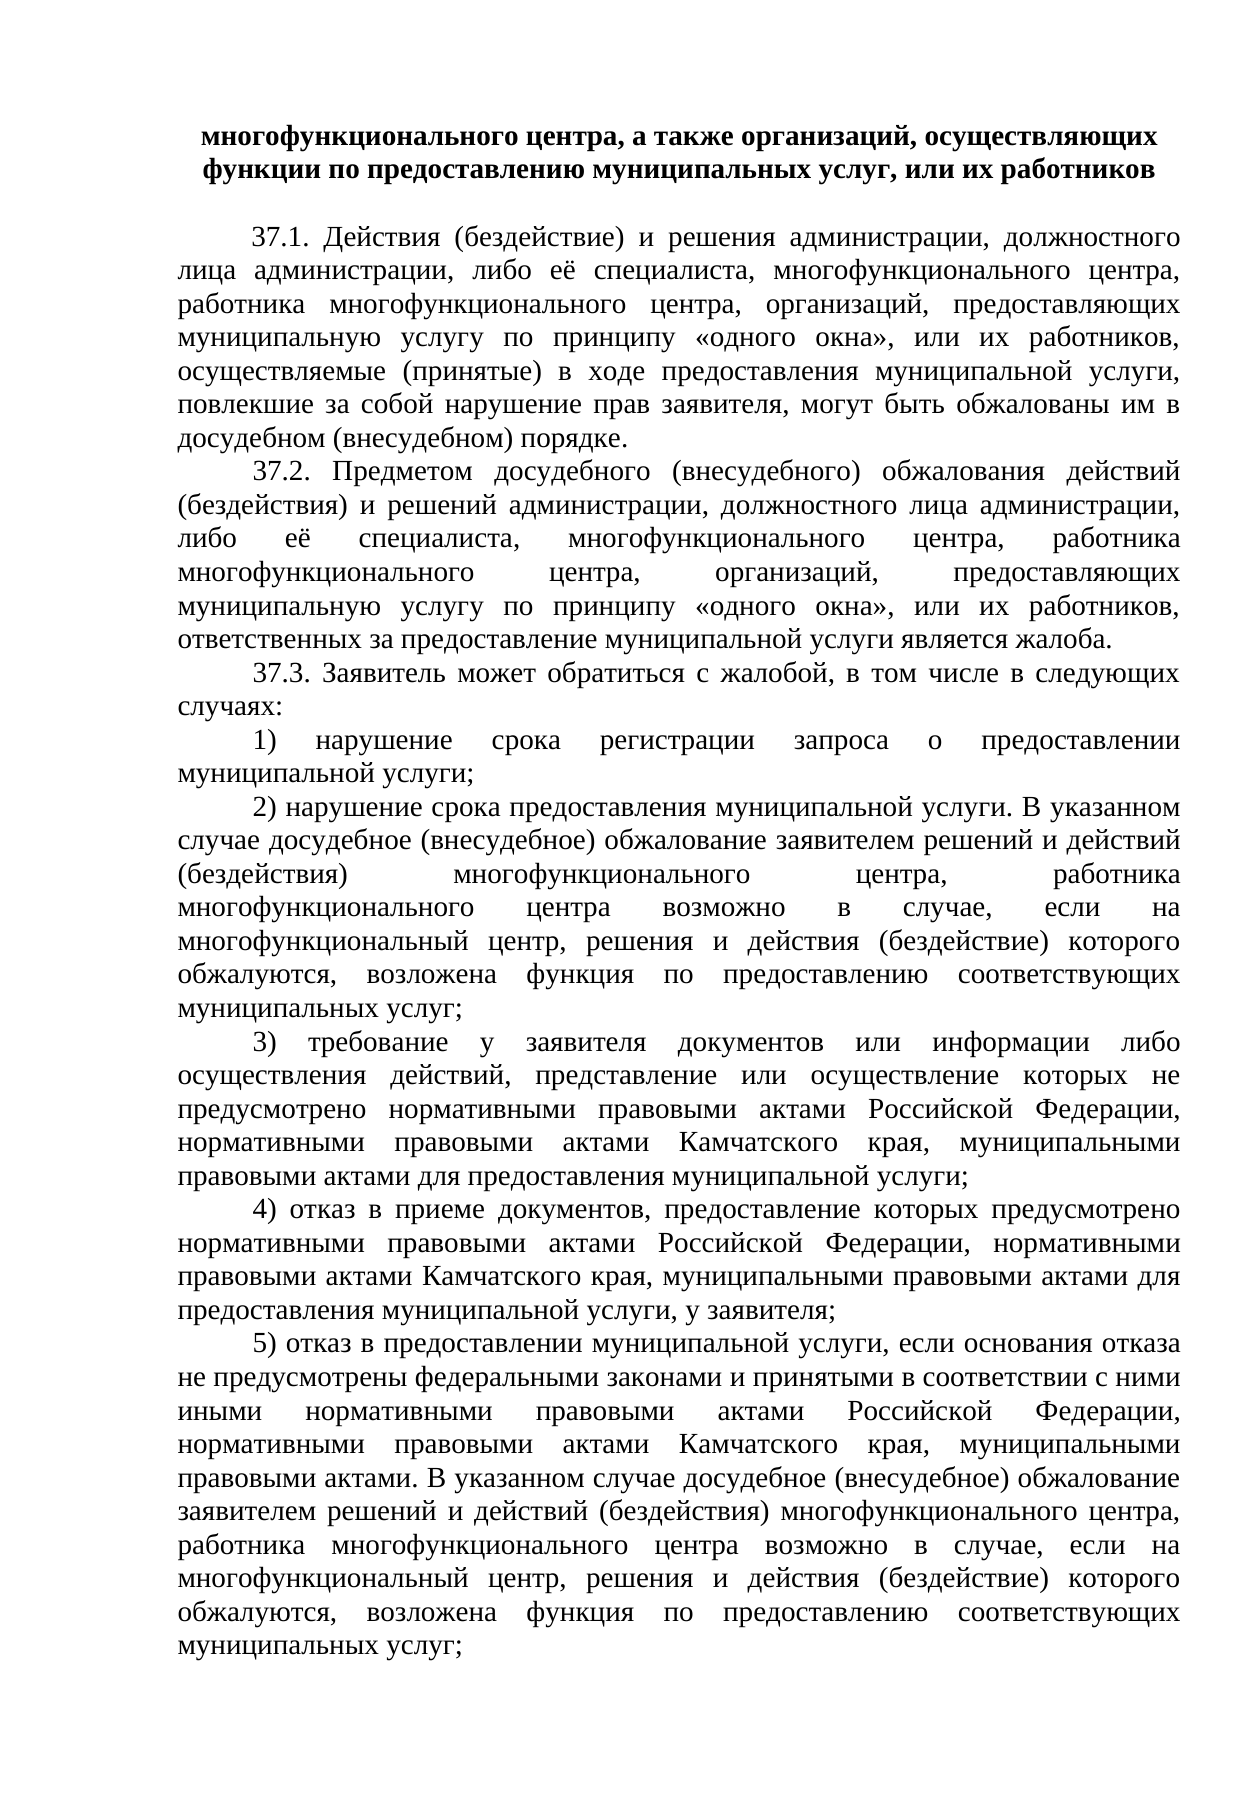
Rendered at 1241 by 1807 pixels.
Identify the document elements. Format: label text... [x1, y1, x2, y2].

text 1) нарушение срока регистрации запроса о предоставлении муниципальной услуги; [177, 722, 1181, 789]
text 37.3. Заявитель может обратиться с жалобой, в том числе в следующих случаях: [177, 655, 1181, 722]
text 3) требование у заявителя документов или информации либо осуществления действий, представление или осуществление которых не предусмотрено нормативными правовыми актами Российской Федерации, нормативными правовыми актами Камчатского края, муниципальными правовыми актами для предоставления муниципальной услуги; [177, 1024, 1181, 1191]
text 4) отказ в приеме документов, предоставление которых предусмотрено нормативными правовыми актами Российской Федерации, нормативными правовыми актами Камчатского края, муниципальными правовыми актами для предоставления муниципальной услуги, у заявителя; [177, 1191, 1181, 1326]
text 37.2. Предметом досудебного (внесудебного) обжалования действий (бездействия) и решений администрации, должностного лица администрации, либо её специалиста, многофункционального центра, работника многофункционального центра, организаций, предоставляющих муниципальную услугу по принципу «одного окна», или их работников, ответственных за предоставление муниципальной услуги является жалоба. [177, 453, 1181, 655]
text 37.1. Действия (бездействие) и решения администрации, должностного лица администрации, либо её специалиста, многофункционального центра, работника многофункционального центра, организаций, предоставляющих муниципальную услугу по принципу «одного окна», или их работников, осуществляемые (принятые) в ходе предоставления муниципальной услуги, повлекшие за собой нарушение прав заявителя, могут быть обжалованы им в досудебном (внесудебном) порядке. [177, 219, 1181, 453]
text 2) нарушение срока предоставления муниципальной услуги. В указанном случае досудебное (внесудебное) обжалование заявителем решений и действий (бездействия) многофункционального центра, работника многофункционального центра возможно в случае, если на многофункциональный центр, решения и действия (бездействие) которого обжалуются, возложена функция по предоставлению соответствующих муниципальных услуг; [177, 789, 1181, 1024]
text 5) отказ в предоставлении муниципальной услуги, если основания отказа не предусмотрены федеральными законами и принятыми в соответствии с ними иными нормативными правовыми актами Российской Федерации, нормативными правовыми актами Камчатского края, муниципальными правовыми актами. В указанном случае досудебное (внесудебное) обжалование заявителем решений и действий (бездействия) многофункционального центра, работника многофункционального центра возможно в случае, если на многофункциональный центр, решения и действия (бездействие) которого обжалуются, возложена функция по предоставлению соответствующих муниципальных услуг; [177, 1326, 1181, 1661]
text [177, 118, 1181, 185]
